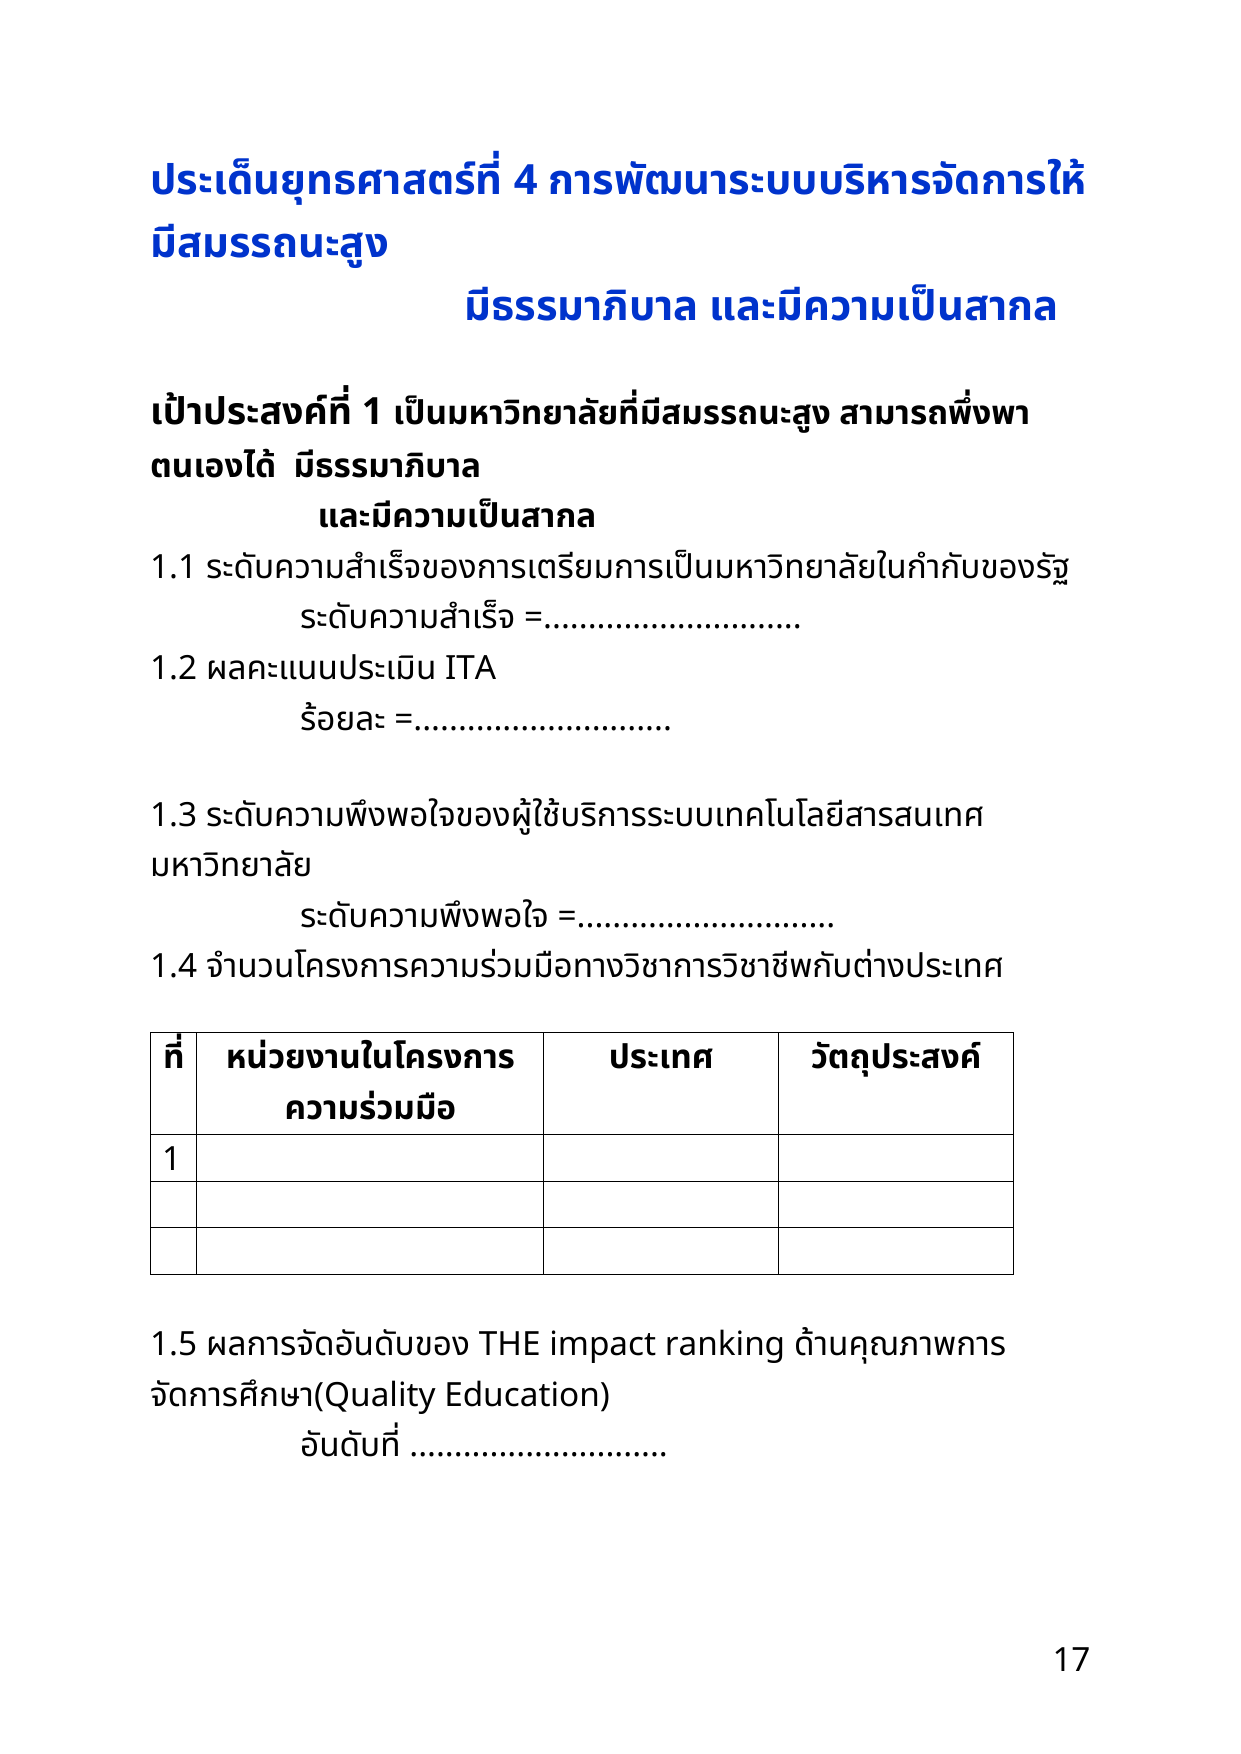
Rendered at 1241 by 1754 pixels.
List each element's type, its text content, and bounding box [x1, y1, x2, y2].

table_cell [197, 1182, 543, 1227]
list มีธรรมาภิบาล และมีความเป็นสากล [150, 276, 1090, 339]
text ร้อยละ =............................. [225, 694, 1090, 745]
text 1.4 จำนวนโครงการความร่วมมือทางวิชาการวิชาชีพกับต่างประเทศ [150, 942, 1090, 993]
table_header วัตถุประสงค์ [779, 1033, 1013, 1134]
table_cell [544, 1135, 778, 1181]
table_cell [197, 1135, 543, 1181]
table_cell [151, 1182, 196, 1227]
table_cell [544, 1228, 778, 1273]
table_cell [151, 1228, 196, 1273]
table_header ประเทศ [544, 1033, 778, 1134]
table_cell [779, 1182, 1013, 1227]
table_cell [197, 1228, 543, 1273]
table_cell [779, 1228, 1013, 1273]
text อันดับที่ ............................. [225, 1421, 1090, 1472]
text 1.5 ผลการจัดอันดับของ THE impact ranking ด้านคุณภาพการจัดการศึกษา(Quality Education) [150, 1320, 1090, 1421]
list ประเด็นยุทธศาสตร์ที่ 4 การพัฒนาระบบบริหารจัดการให้มีสมรรถนะสูง [150, 150, 1090, 276]
text 1.3 ระดับความพึงพอใจของผู้ใช้บริการระบบเทคโนโลยีสารสนเทศมหาวิทยาลัย [150, 790, 1090, 891]
table_cell 1 [151, 1135, 196, 1181]
text 1.1 ระดับความสำเร็จของการเตรียมการเป็นมหาวิทยาลัยในกำกับของรัฐ [150, 542, 1090, 593]
text 1.2 ผลคะแนนประเมิน ITA [150, 644, 1090, 694]
text ระดับความสำเร็จ =............................. [225, 593, 1090, 644]
text ระดับความพึงพอใจ =............................. [150, 891, 1090, 942]
table_header ที่ [151, 1033, 196, 1134]
table_cell [779, 1135, 1013, 1181]
table_cell [544, 1182, 778, 1227]
table_header หน่วยงานในโครงการความร่วมมือ [197, 1033, 543, 1134]
text และมีความเป็นสากล [225, 492, 1090, 542]
text เป้าประสงค์ที่ 1 เป็นมหาวิทยาลัยที่มีสมรรถนะสูง สามารถพึ่งพาตนเองได้ มีธรรมาภิบาล [150, 384, 1090, 492]
